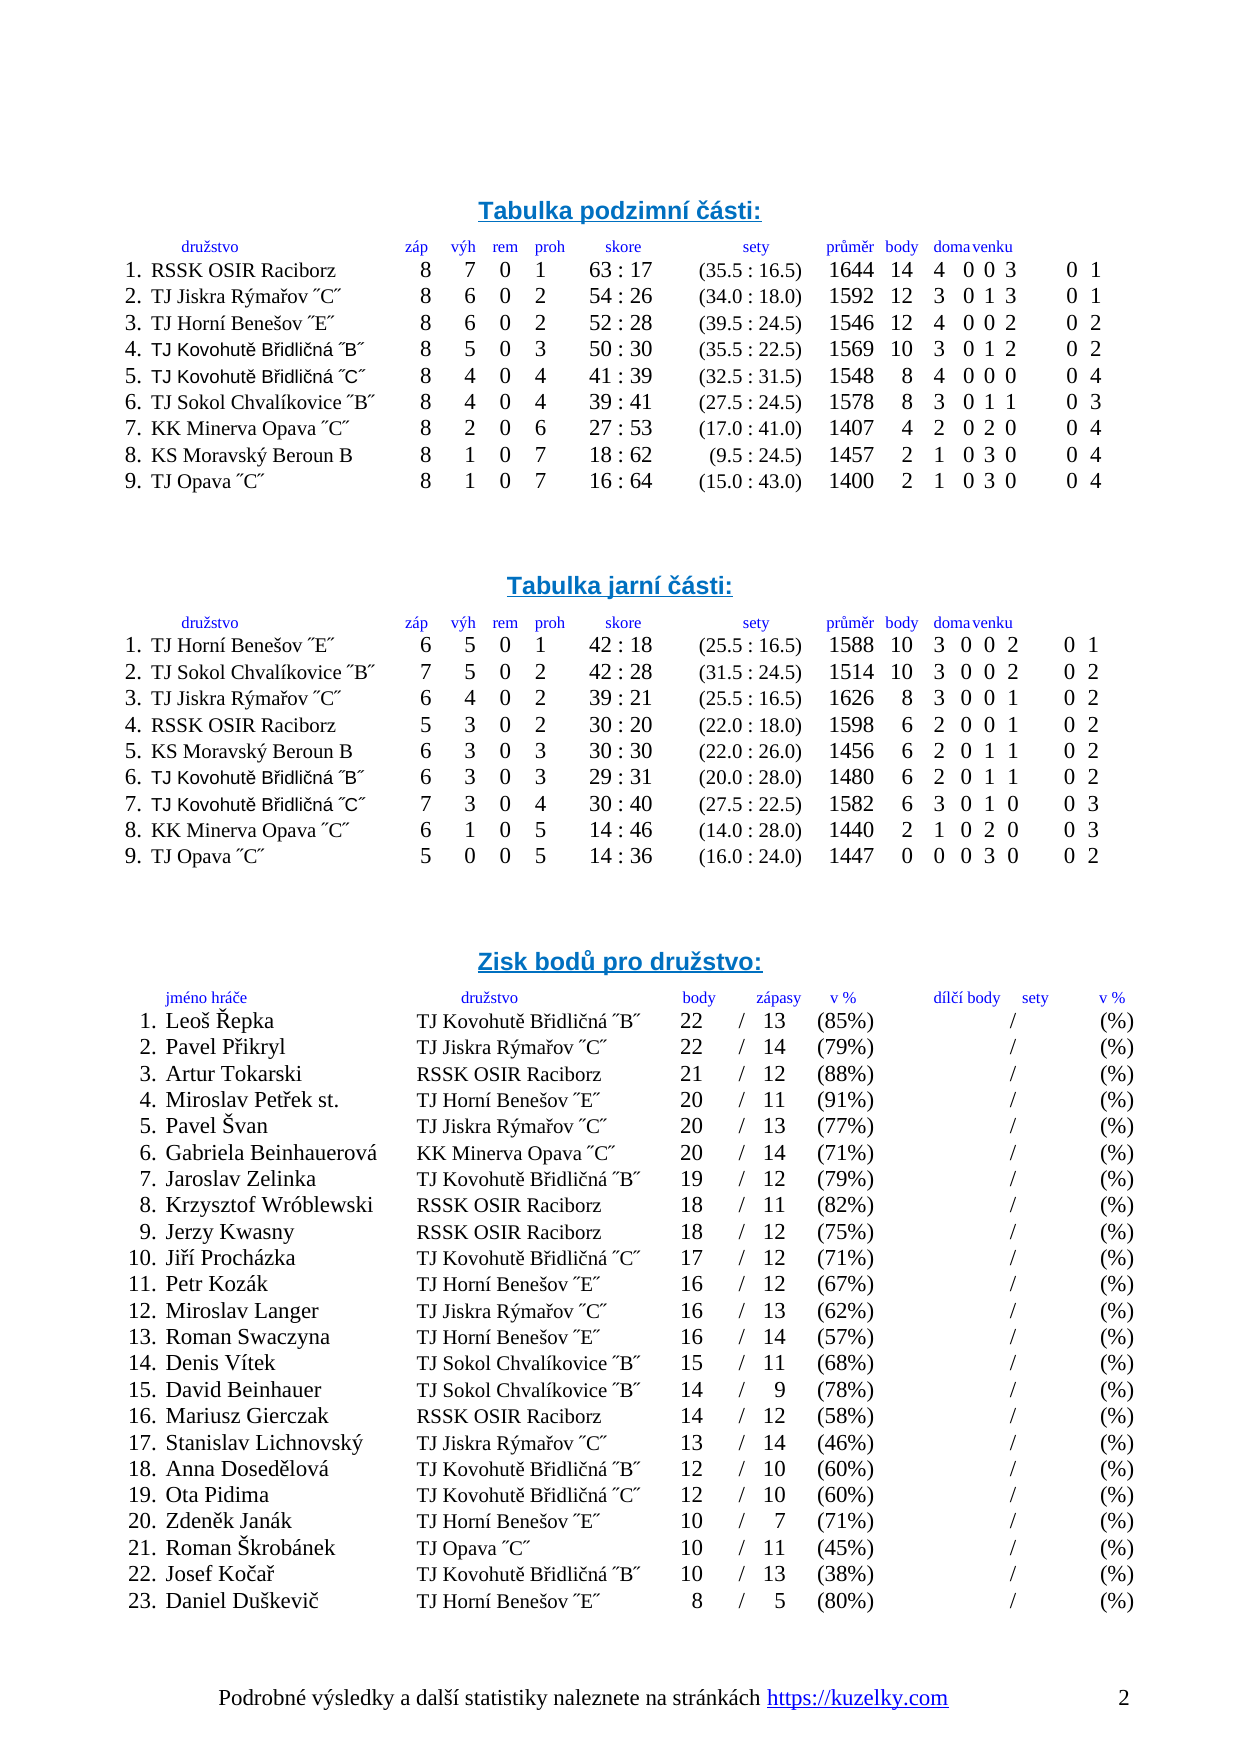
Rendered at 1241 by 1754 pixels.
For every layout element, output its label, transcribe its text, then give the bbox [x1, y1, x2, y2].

text družstvo záp výh rem proh skore sety průměr body doma venku [106, 237, 1134, 256]
text 19. Ota Pidima TJ Kovohutě Břidličná ˝C˝ 12 / 10 (60%) / (%) [106, 1481, 1134, 1508]
text 23. Daniel Duškevič TJ Horní Benešov ˝E˝ 8 / 5 (80%) / (%) [106, 1587, 1134, 1613]
text 7. TJ Kovohutě Břidličná ˝C˝ 7 3 0 4 30 : 40 (27.5 : 22.5) 1582 6 3 0 1 0 0 3 [106, 790, 1134, 816]
text 5. Pavel Švan TJ Jiskra Rýmařov ˝C˝ 20 / 13 (77%) / (%) [106, 1112, 1134, 1139]
text 2. TJ Jiskra Rýmařov ˝C˝ 8 6 0 2 54 : 26 (34.0 : 18.0) 1592 12 3 0 1 3 0 1 [106, 283, 1134, 309]
text 13. Roman Swaczyna TJ Horní Benešov ˝E˝ 16 / 14 (57%) / (%) [106, 1323, 1134, 1349]
text 4. TJ Kovohutě Břidličná ˝B˝ 8 5 0 3 50 : 30 (35.5 : 22.5) 1569 10 3 0 1 2 0 2 [106, 335, 1134, 362]
text 3. TJ Jiskra Rýmařov ˝C˝ 6 4 0 2 39 : 21 (25.5 : 16.5) 1626 8 3 0 0 1 0 2 [106, 684, 1134, 711]
text 1. Leoš Řepka TJ Kovohutě Břidličná ˝B˝ 22 / 13 (85%) / (%) [106, 1007, 1134, 1033]
text 22. Josef Kočař TJ Kovohutě Břidličná ˝B˝ 10 / 13 (38%) / (%) [106, 1560, 1134, 1587]
text 8. KS Moravský Beroun B 8 1 0 7 18 : 62 (9.5 : 24.5) 1457 2 1 0 3 0 0 4 [106, 441, 1134, 467]
text 1. TJ Horní Benešov ˝E˝ 6 5 0 1 42 : 18 (25.5 : 16.5) 1588 10 3 0 0 2 0 1 [106, 632, 1134, 658]
text 21. Roman Škrobánek TJ Opava ˝C˝ 10 / 11 (45%) / (%) [106, 1534, 1134, 1560]
text 10. Jiří Procházka TJ Kovohutě Břidličná ˝C˝ 17 / 12 (71%) / (%) [106, 1244, 1134, 1270]
text 5. KS Moravský Beroun B 6 3 0 3 30 : 30 (22.0 : 26.0) 1456 6 2 0 1 1 0 2 [106, 737, 1134, 763]
text 9. TJ Opava ˝C˝ 8 1 0 7 16 : 64 (15.0 : 43.0) 1400 2 1 0 3 0 0 4 [106, 467, 1134, 493]
text 8. KK Minerva Opava ˝C˝ 6 1 0 5 14 : 46 (14.0 : 28.0) 1440 2 1 0 2 0 0 3 [106, 816, 1134, 842]
text 9. Jerzy Kwasny RSSK OSIR Raciborz 18 / 12 (75%) / (%) [106, 1218, 1134, 1244]
text 5. TJ Kovohutě Břidličná ˝C˝ 8 4 0 4 41 : 39 (32.5 : 31.5) 1548 8 4 0 0 0 0 4 [106, 362, 1134, 388]
text 6. TJ Kovohutě Břidličná ˝B˝ 6 3 0 3 29 : 31 (20.0 : 28.0) 1480 6 2 0 1 1 0 2 [106, 763, 1134, 790]
text 18. Anna Dosedělová TJ Kovohutě Břidličná ˝B˝ 12 / 10 (60%) / (%) [106, 1455, 1134, 1481]
text 2. Pavel Přikryl TJ Jiskra Rýmařov ˝C˝ 22 / 14 (79%) / (%) [106, 1033, 1134, 1059]
text 11. Petr Kozák TJ Horní Benešov ˝E˝ 16 / 12 (67%) / (%) [106, 1270, 1134, 1297]
text Tabulka jarní části: [94, 571, 1145, 600]
text 8. Krzysztof Wróblewski RSSK OSIR Raciborz 18 / 11 (82%) / (%) [106, 1191, 1134, 1218]
text 2. TJ Sokol Chvalíkovice ˝B˝ 7 5 0 2 42 : 28 (31.5 : 24.5) 1514 10 3 0 0 2 0 2 [106, 658, 1134, 684]
text družstvo záp výh rem proh skore sety průměr body doma venku [106, 612, 1134, 632]
text 1. RSSK OSIR Raciborz 8 7 0 1 63 : 17 (35.5 : 16.5) 1644 14 4 0 0 3 0 1 [106, 256, 1134, 283]
text 6. Gabriela Beinhauerová KK Minerva Opava ˝C˝ 20 / 14 (71%) / (%) [106, 1139, 1134, 1165]
text 12. Miroslav Langer TJ Jiskra Rýmařov ˝C˝ 16 / 13 (62%) / (%) [106, 1297, 1134, 1323]
text 17. Stanislav Lichnovský TJ Jiskra Rýmařov ˝C˝ 13 / 14 (46%) / (%) [106, 1428, 1134, 1455]
text 4. Miroslav Petřek st. TJ Horní Benešov ˝E˝ 20 / 11 (91%) / (%) [106, 1086, 1134, 1112]
text 9. TJ Opava ˝C˝ 5 0 0 5 14 : 36 (16.0 : 24.0) 1447 0 0 0 3 0 0 2 [106, 842, 1134, 869]
text 3. Artur Tokarski RSSK OSIR Raciborz 21 / 12 (88%) / (%) [106, 1059, 1134, 1086]
text 7. Jaroslav Zelinka TJ Kovohutě Břidličná ˝B˝ 19 / 12 (79%) / (%) [106, 1165, 1134, 1191]
text 20. Zdeněk Janák TJ Horní Benešov ˝E˝ 10 / 7 (71%) / (%) [106, 1508, 1134, 1534]
text 3. TJ Horní Benešov ˝E˝ 8 6 0 2 52 : 28 (39.5 : 24.5) 1546 12 4 0 0 2 0 2 [106, 309, 1134, 335]
text 4. RSSK OSIR Raciborz 5 3 0 2 30 : 20 (22.0 : 18.0) 1598 6 2 0 0 1 0 2 [106, 711, 1134, 737]
text Zisk bodů pro družstvo: [94, 946, 1145, 975]
text 7. KK Minerva Opava ˝C˝ 8 2 0 6 27 : 53 (17.0 : 41.0) 1407 4 2 0 2 0 0 4 [106, 414, 1134, 441]
text jméno hráče družstvo body zápasy v % dílčí body sety v % [106, 988, 1134, 1007]
text Tabulka podzimní části: [94, 196, 1145, 224]
text 6. TJ Sokol Chvalíkovice ˝B˝ 8 4 0 4 39 : 41 (27.5 : 24.5) 1578 8 3 0 1 1 0 3 [106, 388, 1134, 414]
text 15. David Beinhauer TJ Sokol Chvalíkovice ˝B˝ 14 / 9 (78%) / (%) [106, 1376, 1134, 1402]
text 16. Mariusz Gierczak RSSK OSIR Raciborz 14 / 12 (58%) / (%) [106, 1402, 1134, 1428]
text 14. Denis Vítek TJ Sokol Chvalíkovice ˝B˝ 15 / 11 (68%) / (%) [106, 1349, 1134, 1376]
